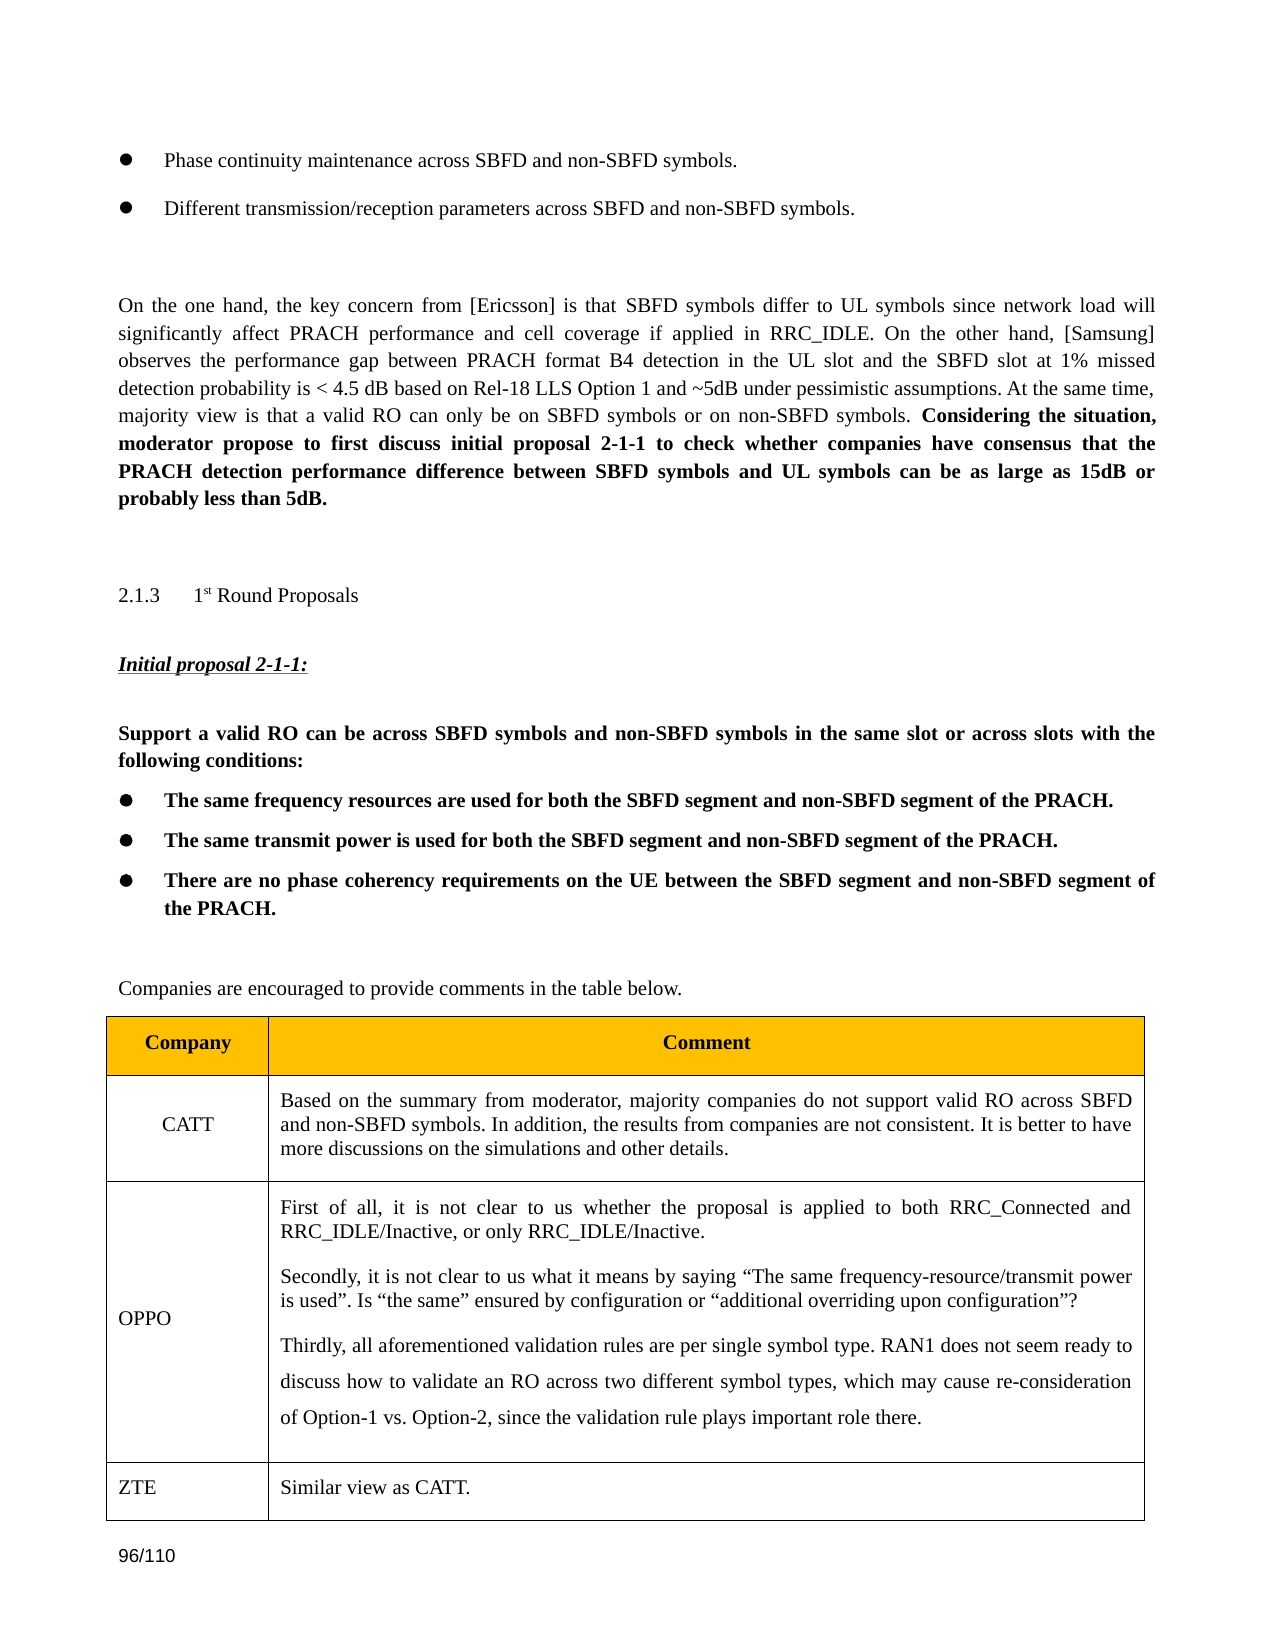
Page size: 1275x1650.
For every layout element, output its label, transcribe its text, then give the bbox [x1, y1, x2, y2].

table_header Company [107, 1017, 268, 1075]
list Different transmission/reception parameters across SBFD and non-SBFD symbols. [118, 196, 1157, 220]
text Support a valid RO can be across SBFD symbols and non-SBFD symbols in the same slot or across slots with the following conditions: [118, 720, 1157, 772]
table_cell ZTE [107, 1463, 268, 1520]
table_cell OPPO [107, 1182, 268, 1462]
text Companies are encouraged to provide comments in the table below. [118, 976, 1157, 1000]
subtitle 1st Round Proposals [118, 583, 1157, 607]
text Initial proposal 2-1-1: [118, 652, 1157, 676]
table_cell First of all, it is not clear to us whether the proposal is applied to both RRC_Connected and RRC_IDLE/Inactive, or only RRC_IDLE/Inactive. Secondly, it is not clear to us what it means by saying “The same frequency-resource/transmit power is used”. Is “the same” ensured by configuration or “additional overriding upon configuration”? Thirdly, all aforementioned validation rules are per single symbol type. RAN1 does not seem ready to discuss how to validate an RO across two different symbol types, which may cause re-consideration of Option-1 vs. Option-2, since the validation rule plays important role there. [269, 1182, 1144, 1462]
list The same transmit power is used for both the SBFD segment and non-SBFD segment of the PRACH. [118, 828, 1157, 852]
list There are no phase coherency requirements on the UE between the SBFD segment and non-SBFD segment of the PRACH. [118, 868, 1157, 920]
list The same frequency resources are used for both the SBFD segment and non-SBFD segment of the PRACH. [118, 788, 1157, 812]
list Phase continuity maintenance across SBFD and non-SBFD symbols. [118, 148, 1157, 172]
table_cell Similar view as CATT. [269, 1463, 1144, 1520]
table_cell Based on the summary from moderator, majority companies do not support valid RO across SBFD and non-SBFD symbols. In addition, the results from companies are not consistent. It is better to have more discussions on the simulations and other details. [269, 1076, 1144, 1181]
table_cell CATT [107, 1076, 268, 1181]
table_header Comment [269, 1017, 1144, 1075]
text On the one hand, the key concern from [Ericsson] is that SBFD symbols differ to UL symbols since network load will significantly affect PRACH performance and cell coverage if applied in RRC_IDLE. On the other hand, [Samsung] observes the performance gap between PRACH format B4 detection in the UL slot and the SBFD slot at 1% missed detection probability is < 4.5 dB based on Rel-18 LLS Option 1 and ~5dB under pessimistic assumptions. At the same time, majority view is that a valid RO can only be on SBFD symbols or on non-SBFD symbols. Considering the situation, moderator propose to first discuss initial proposal 2-1-1 to check whether companies have consensus that the PRACH detection performance difference between SBFD symbols and UL symbols can be as large as 15dB or probably less than 5dB. [118, 293, 1157, 510]
